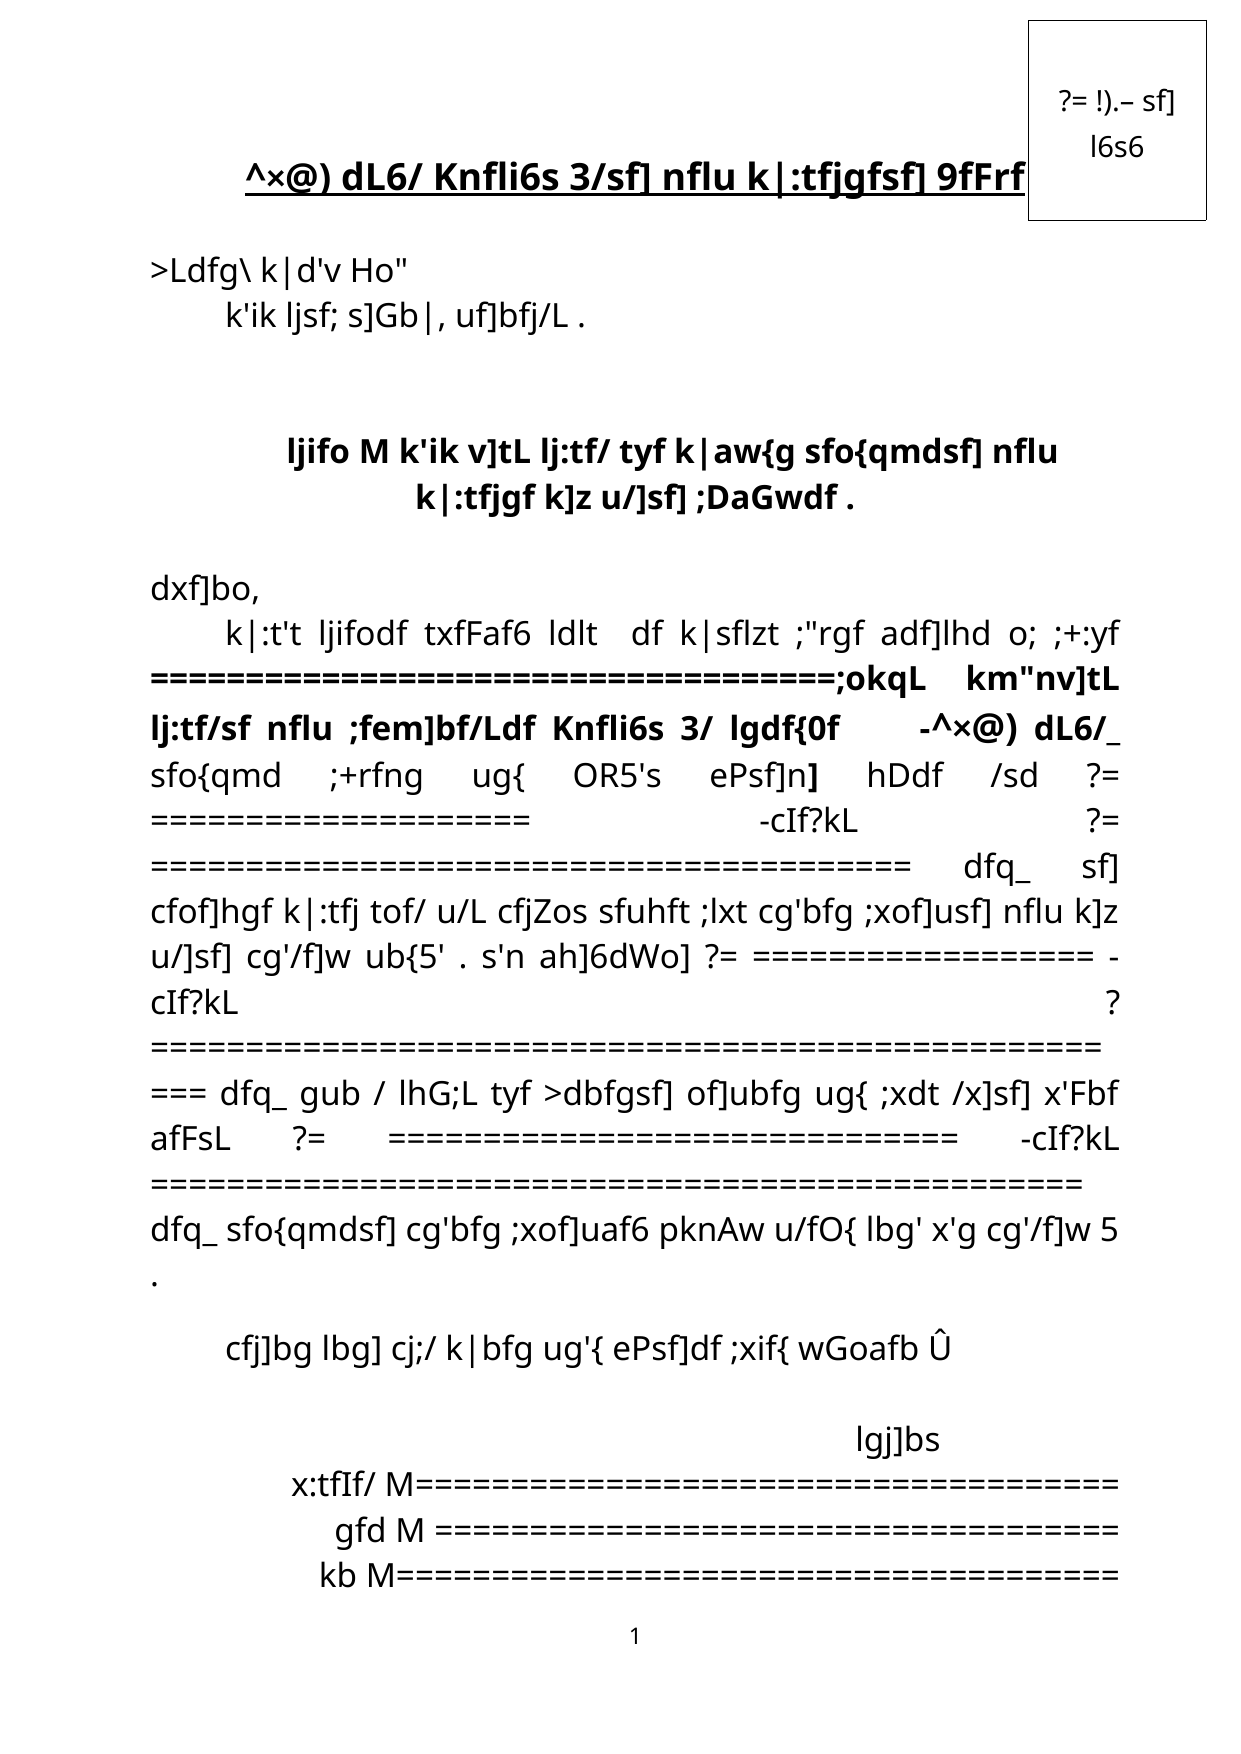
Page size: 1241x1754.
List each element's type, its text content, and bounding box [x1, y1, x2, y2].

text lgj]bs [600, 1416, 1120, 1461]
text dxf]bo, [150, 564, 1120, 610]
text cfj]bg lbg] cj;/ k|bfg ug'{ ePsf]df ;xif{ wGoafb Û [150, 1325, 1120, 1370]
text k'ik ljsf; s]Gb|, uf]bfj/L . [150, 292, 1120, 337]
text >Ldfg\ k|d'v Ho" [150, 246, 1120, 292]
text kb M====================================== [150, 1552, 1120, 1597]
text ljifo M k'ik v]tL lj:tf/ tyf k|aw{g sfo{qmdsf] nflu k|:tfjgf k]z u/]sf] ;DaGwdf . [150, 428, 1120, 519]
text ^×@) dL6/ Knfli6s 3/sf] nflu k|:tfjgfsf] 9fFrf [150, 150, 1028, 201]
text k|:t't ljifodf txfFaf6 ldlt df k|sflzt ;"rgf adf]lhd o; ;+:yf ====================================;okqL km"nv]tL lj:tf/sf nflu ;fem]bf/Ldf Knfli6s 3/ lgdf{0f -^×@) dL6/_ sfo{qmd ;+rfng ug{ OR5's ePsf]n] hDdf /sd ?= ==================== -cIf?kL ?= ======================================== dfq_ sf] cfof]hgf k|:tfj tof/ u/L cfjZos sfuhft ;lxt cg'bfg ;xof]usf] nflu k]z u/]sf] cg'/f]w ub{5' . s'n ah]6dWo] ?= ================== -cIf?kL ?===================================================== dfq_ gub / lhG;L tyf >dbfgsf] of]ubfg ug{ ;xdt /x]sf] x'Fbf afFsL ?= ============================== -cIf?kL ================================================= dfq_ sfo{qmdsf] cg'bfg ;xof]uaf6 pknAw u/fO{ lbg' x'g cg'/f]w 5 . [150, 610, 1120, 1297]
text x:tfIf/ M===================================== [150, 1461, 1120, 1506]
text gfd M ==================================== [150, 1506, 1120, 1552]
